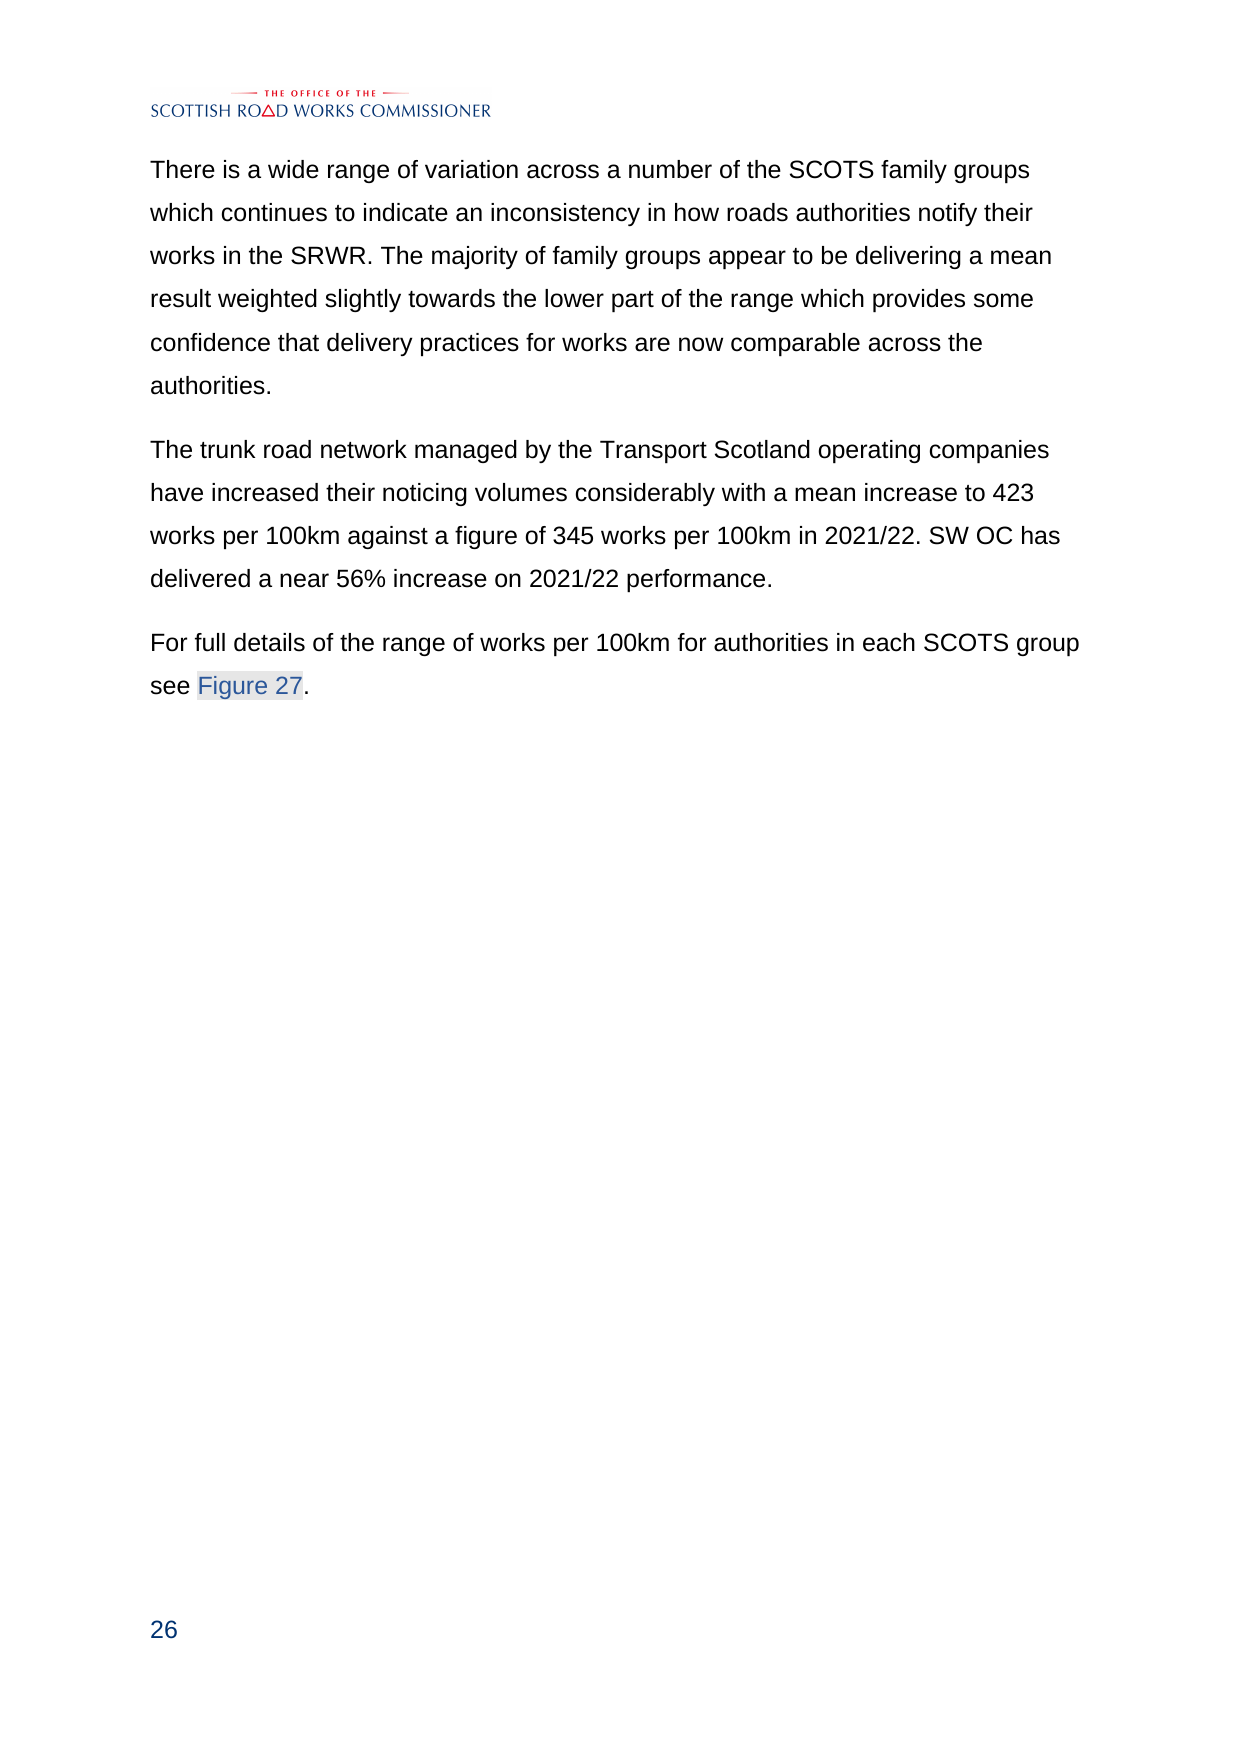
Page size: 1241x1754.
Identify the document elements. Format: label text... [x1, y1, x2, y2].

text For full details of the range of works per 100km for authorities in each SCOTS group see Figure 27. [150, 628, 1090, 700]
picture [150, 87, 492, 120]
text There is a wide range of variation across a number of the SCOTS family groups which continues to indicate an inconsistency in how roads authorities notify their works in the SRWR. The majority of family groups appear to be delivering a mean result weighted slightly towards the lower part of the range which provides some confidence that delivery practices for works are now comparable across the authorities. [150, 155, 1090, 399]
text The trunk road network managed by the Transport Scotland operating companies have increased their noticing volumes considerably with a mean increase to 423 works per 100km against a figure of 345 works per 100km in 2021/22. SW OC has delivered a near 56% increase on 2021/22 performance. [150, 435, 1090, 593]
